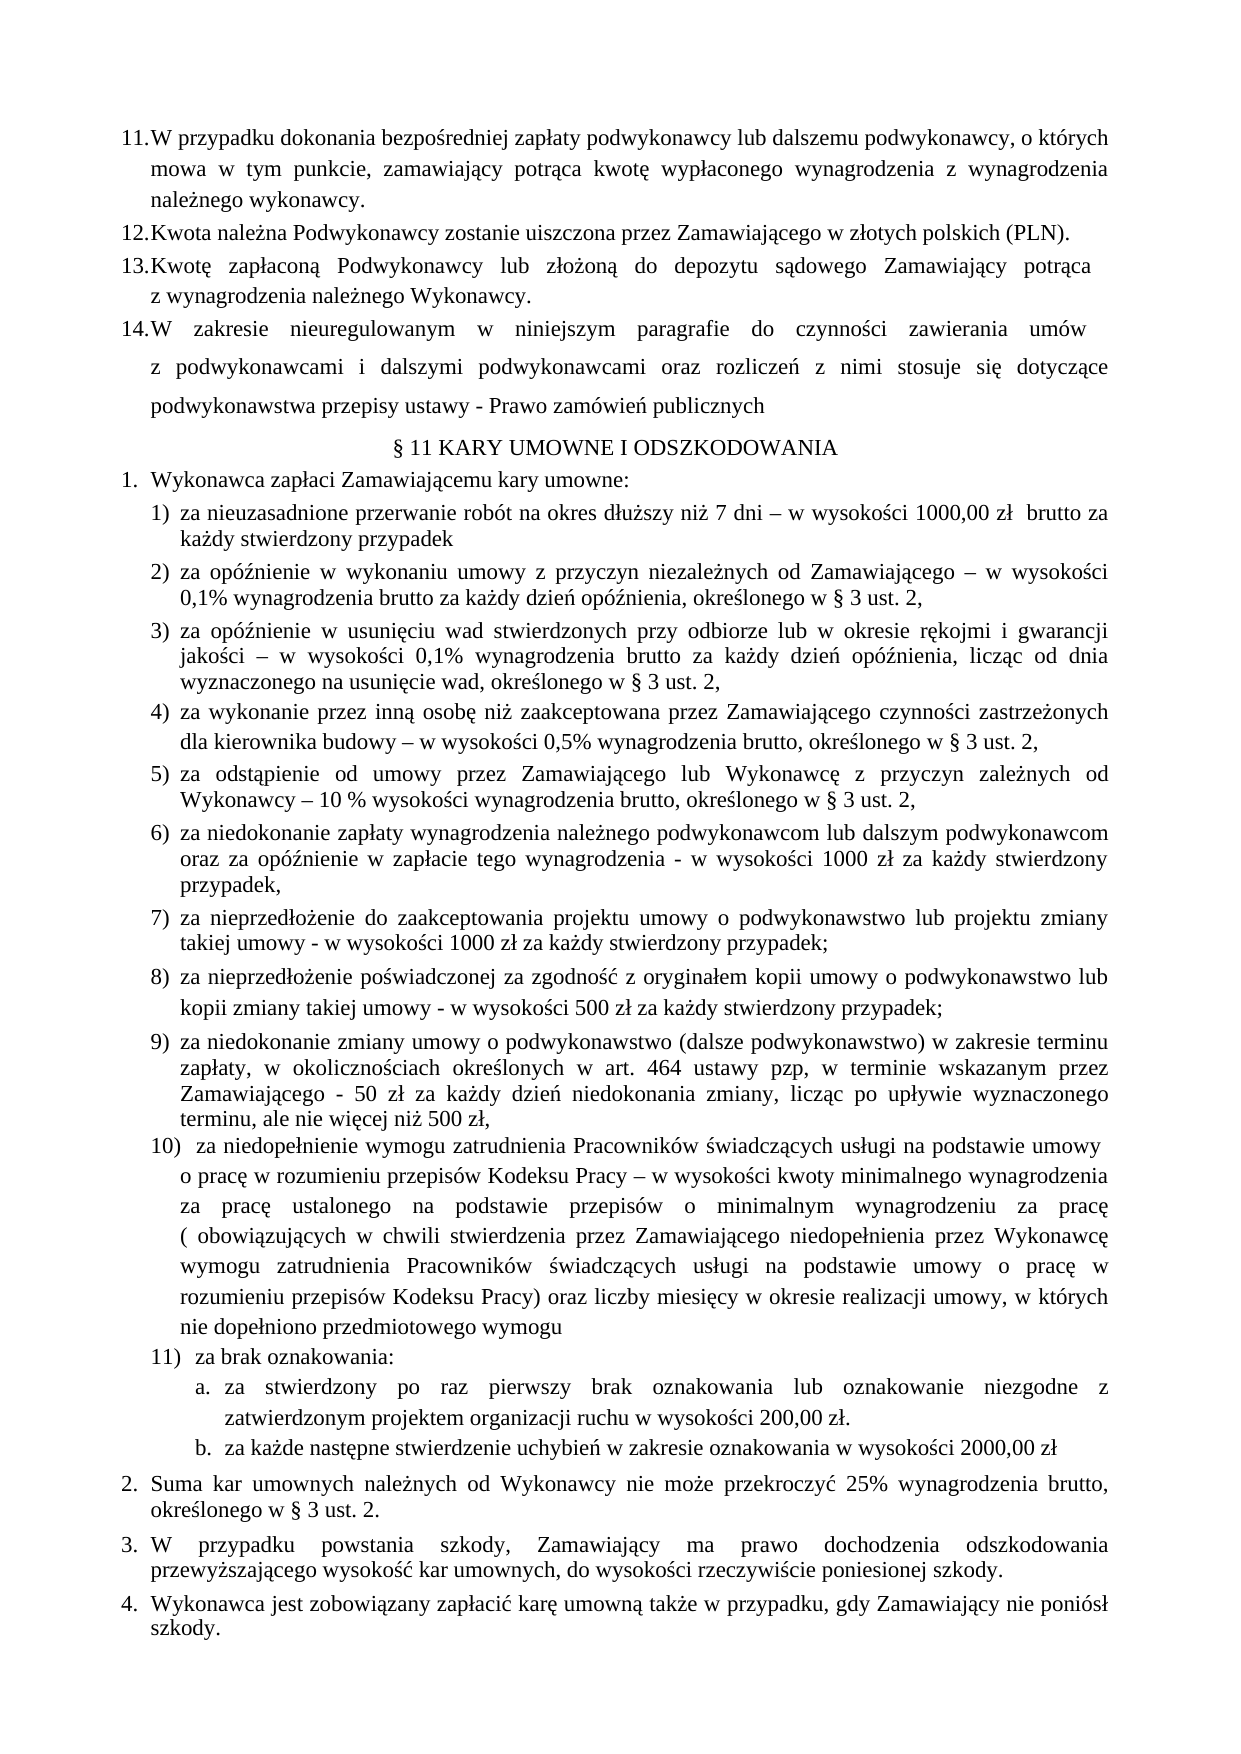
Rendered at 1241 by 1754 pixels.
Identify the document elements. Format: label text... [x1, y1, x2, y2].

list za wykonanie przez inną osobę niż zaakceptowana przez Zamawiającego czynności zastrzeżonych dla kierownika budowy – w wysokości 0,5% wynagrodzenia brutto, określonego w § 3 ust. 2, [150, 698, 1110, 755]
list za niedopełnienie wymogu zatrudnienia Pracowników świadczących usługi na podstawie umowy o pracę w rozumieniu przepisów Kodeksu Pracy – w wysokości kwoty minimalnego wynagrodzenia za pracę ustalonego na podstawie przepisów o minimalnym wynagrodzeniu za pracę ( obowiązujących w chwili stwierdzenia przez Zamawiającego niedopełnienia przez Wykonawcę wymogu zatrudnienia Pracowników świadczących usługi na podstawie umowy o pracę w rozumieniu przepisów Kodeksu Pracy) oraz liczby miesięcy w okresie realizacji umowy, w których nie dopełniono przedmiotowego wymogu [150, 1132, 1110, 1339]
list za stwierdzony po raz pierwszy brak oznakowania lub oznakowanie niezgodne z zatwierdzonym projektem organizacji ruchu w wysokości 200,00 zł. [195, 1373, 1110, 1430]
list Wykonawca jest zobowiązany zapłacić karę umowną także w przypadku, gdy Zamawiający nie poniósł szkody. [121, 1592, 1110, 1641]
list Kwota należna Podwykonawcy zostanie uiszczona przez Zamawiającego w złotych polskich (PLN). [121, 219, 1110, 245]
list za nieprzedłożenie do zaakceptowania projektu umowy o podwykonawstwo lub projektu zmiany takiej umowy - w wysokości 1000 zł za każdy stwierdzony przypadek; [150, 904, 1110, 956]
list W przypadku dokonania bezpośredniej zapłaty podwykonawcy lub dalszemu podwykonawcy, o których mowa w tym punkcie, zamawiający potrąca kwotę wypłaconego wynagrodzenia z wynagrodzenia należnego wykonawcy. [121, 124, 1110, 212]
list W zakresie nieuregulowanym w niniejszym paragrafie do czynności zawierania umów z podwykonawcami i dalszymi podwykonawcami oraz rozliczeń z nimi stosuje się dotyczące podwykonawstwa przepisy ustawy - Prawo zamówień publicznych [121, 315, 1110, 418]
list za nieuzasadnione przerwanie robót na okres dłuższy niż 7 dni – w wysokości 1000,00 zł brutto za każdy stwierdzony przypadek [150, 499, 1110, 552]
list Suma kar umownych należnych od Wykonawcy nie może przekroczyć 25% wynagrodzenia brutto, określonego w § 3 ust. 2. [121, 1470, 1110, 1522]
text § 11 KARY UMOWNE I ODSZKODOWANIA [121, 434, 1110, 460]
list za nieprzedłożenie poświadczonej za zgodność z oryginałem kopii umowy o podwykonawstwo lub kopii zmiany takiej umowy - w wysokości 500 zł za każdy stwierdzony przypadek; [150, 963, 1110, 1020]
list W przypadku powstania szkody, Zamawiający ma prawo dochodzenia odszkodowania przewyższającego wysokość kar umownych, do wysokości rzeczywiście poniesionej szkody. [121, 1532, 1110, 1583]
list za brak oznakowania: [150, 1343, 1110, 1369]
list Kwotę zapłaconą Podwykonawcy lub złożoną do depozytu sądowego Zamawiający potrąca z wynagrodzenia należnego Wykonawcy. [121, 252, 1110, 309]
list za opóźnienie w wykonaniu umowy z przyczyn niezależnych od Zamawiającego – w wysokości 0,1% wynagrodzenia brutto za każdy dzień opóźnienia, określonego w § 3 ust. 2, [150, 559, 1110, 610]
list za niedokonanie zapłaty wynagrodzenia należnego podwykonawcom lub dalszym podwykonawcom oraz za opóźnienie w zapłacie tego wynagrodzenia - w wysokości 1000 zł za każdy stwierdzony przypadek, [150, 820, 1110, 897]
list za każde następne stwierdzenie uchybień w zakresie oznakowania w wysokości 2000,00 zł [195, 1434, 1110, 1460]
list Wykonawca zapłaci Zamawiającemu kary umowne: [121, 466, 1110, 492]
list za opóźnienie w usunięciu wad stwierdzonych przy odbiorze lub w okresie rękojmi i gwarancji jakości – w wysokości 0,1% wynagrodzenia brutto za każdy dzień opóźnienia, licząc od dnia wyznaczonego na usunięcie wad, określonego w § 3 ust. 2, [150, 618, 1110, 694]
list za odstąpienie od umowy przez Zamawiającego lub Wykonawcę z przyczyn zależnych od Wykonawcy – 10 % wysokości wynagrodzenia brutto, określonego w § 3 ust. 2, [150, 759, 1110, 812]
list za niedokonanie zmiany umowy o podwykonawstwo (dalsze podwykonawstwo) w zakresie terminu zapłaty, w okolicznościach określonych w art. 464 ustawy pzp, w terminie wskazanym przez Zamawiającego - 50 zł za każdy dzień niedokonania zmiany, licząc po upływie wyznaczonego terminu, ale nie więcej niż 500 zł, [150, 1028, 1110, 1132]
